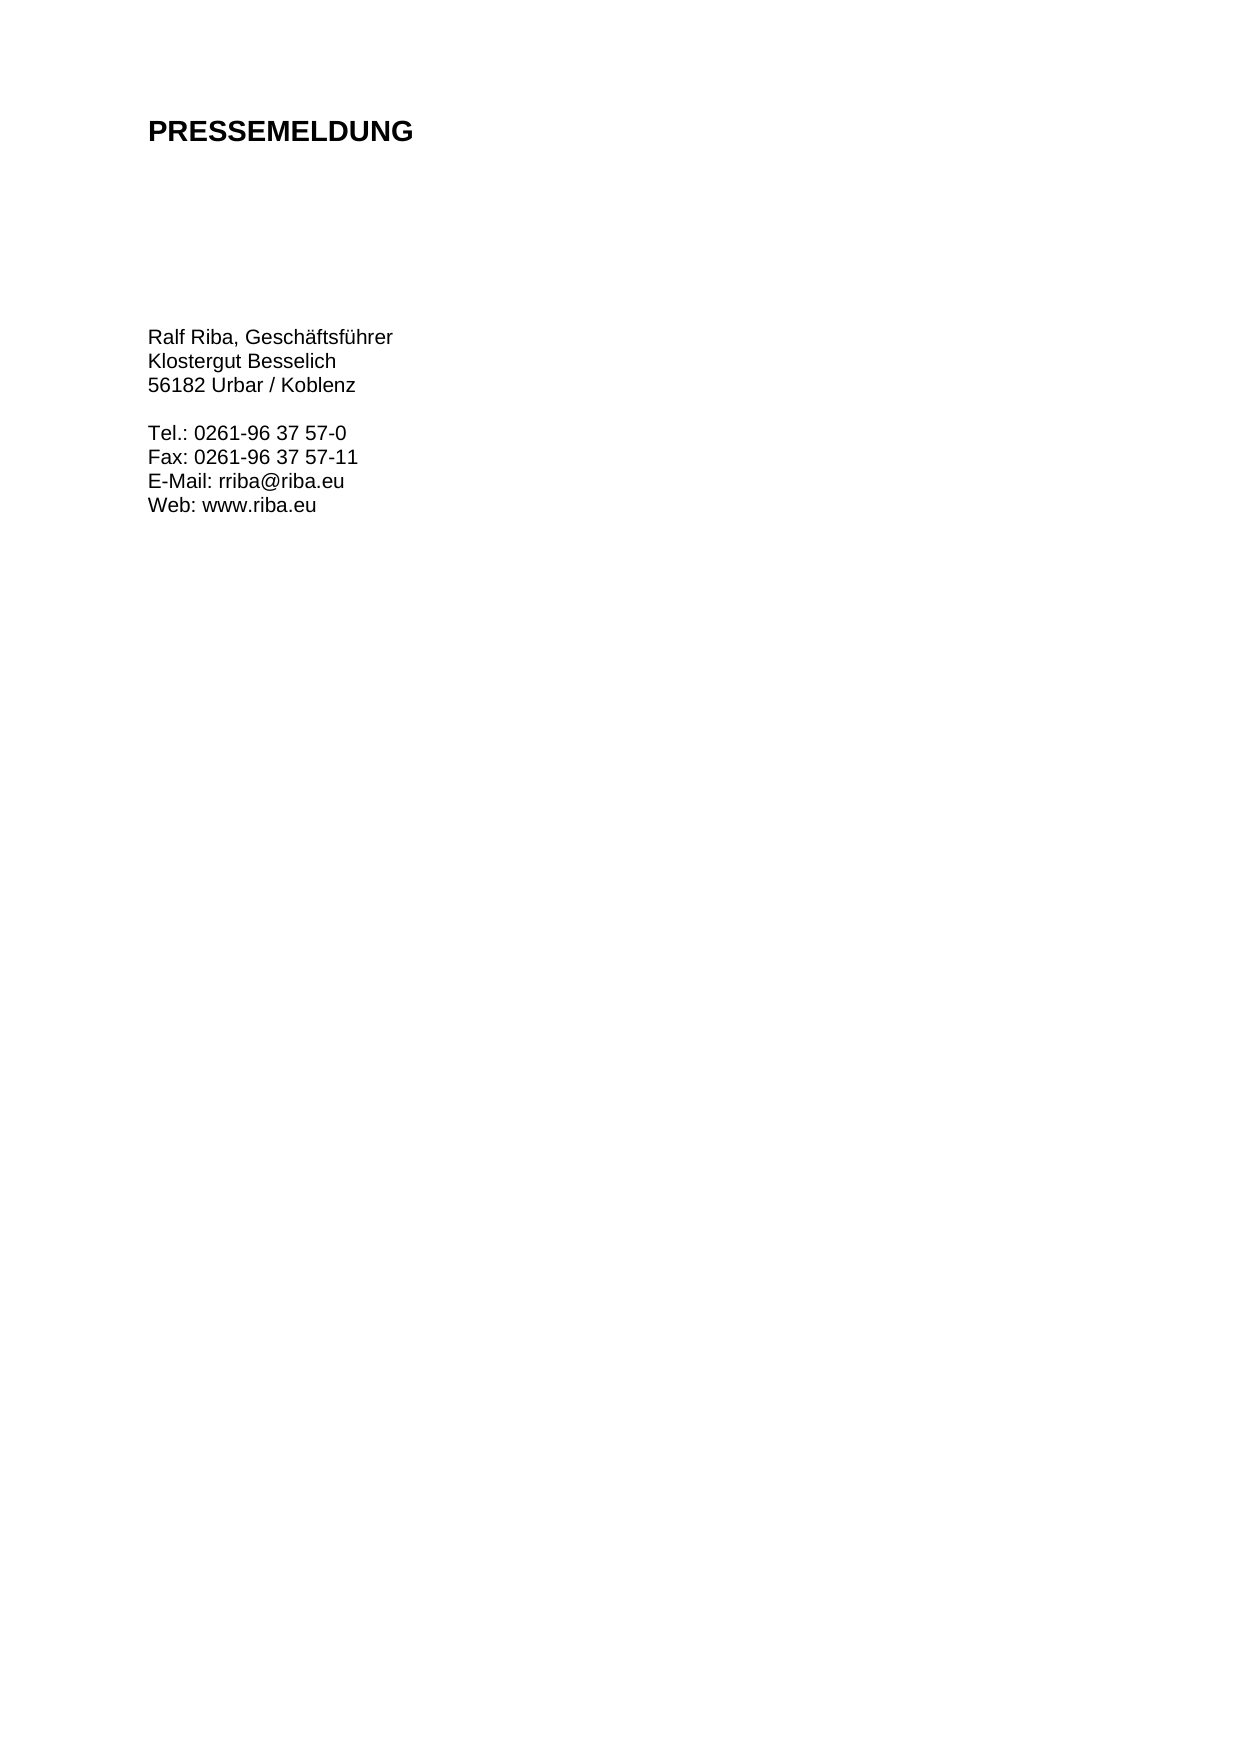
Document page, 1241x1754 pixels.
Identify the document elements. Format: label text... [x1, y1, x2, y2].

text 56182 Urbar / Koblenz [148, 373, 945, 397]
text Klostergut Besselich [148, 349, 945, 373]
text Web: www.riba.eu [148, 493, 945, 517]
text Fax: 0261-96 37 57-11 [148, 445, 945, 469]
text Ralf Riba, Geschäftsführer [148, 325, 945, 349]
text Tel.: 0261-96 37 57-0 [148, 421, 945, 445]
text E-Mail: rriba@riba.eu [148, 469, 945, 493]
